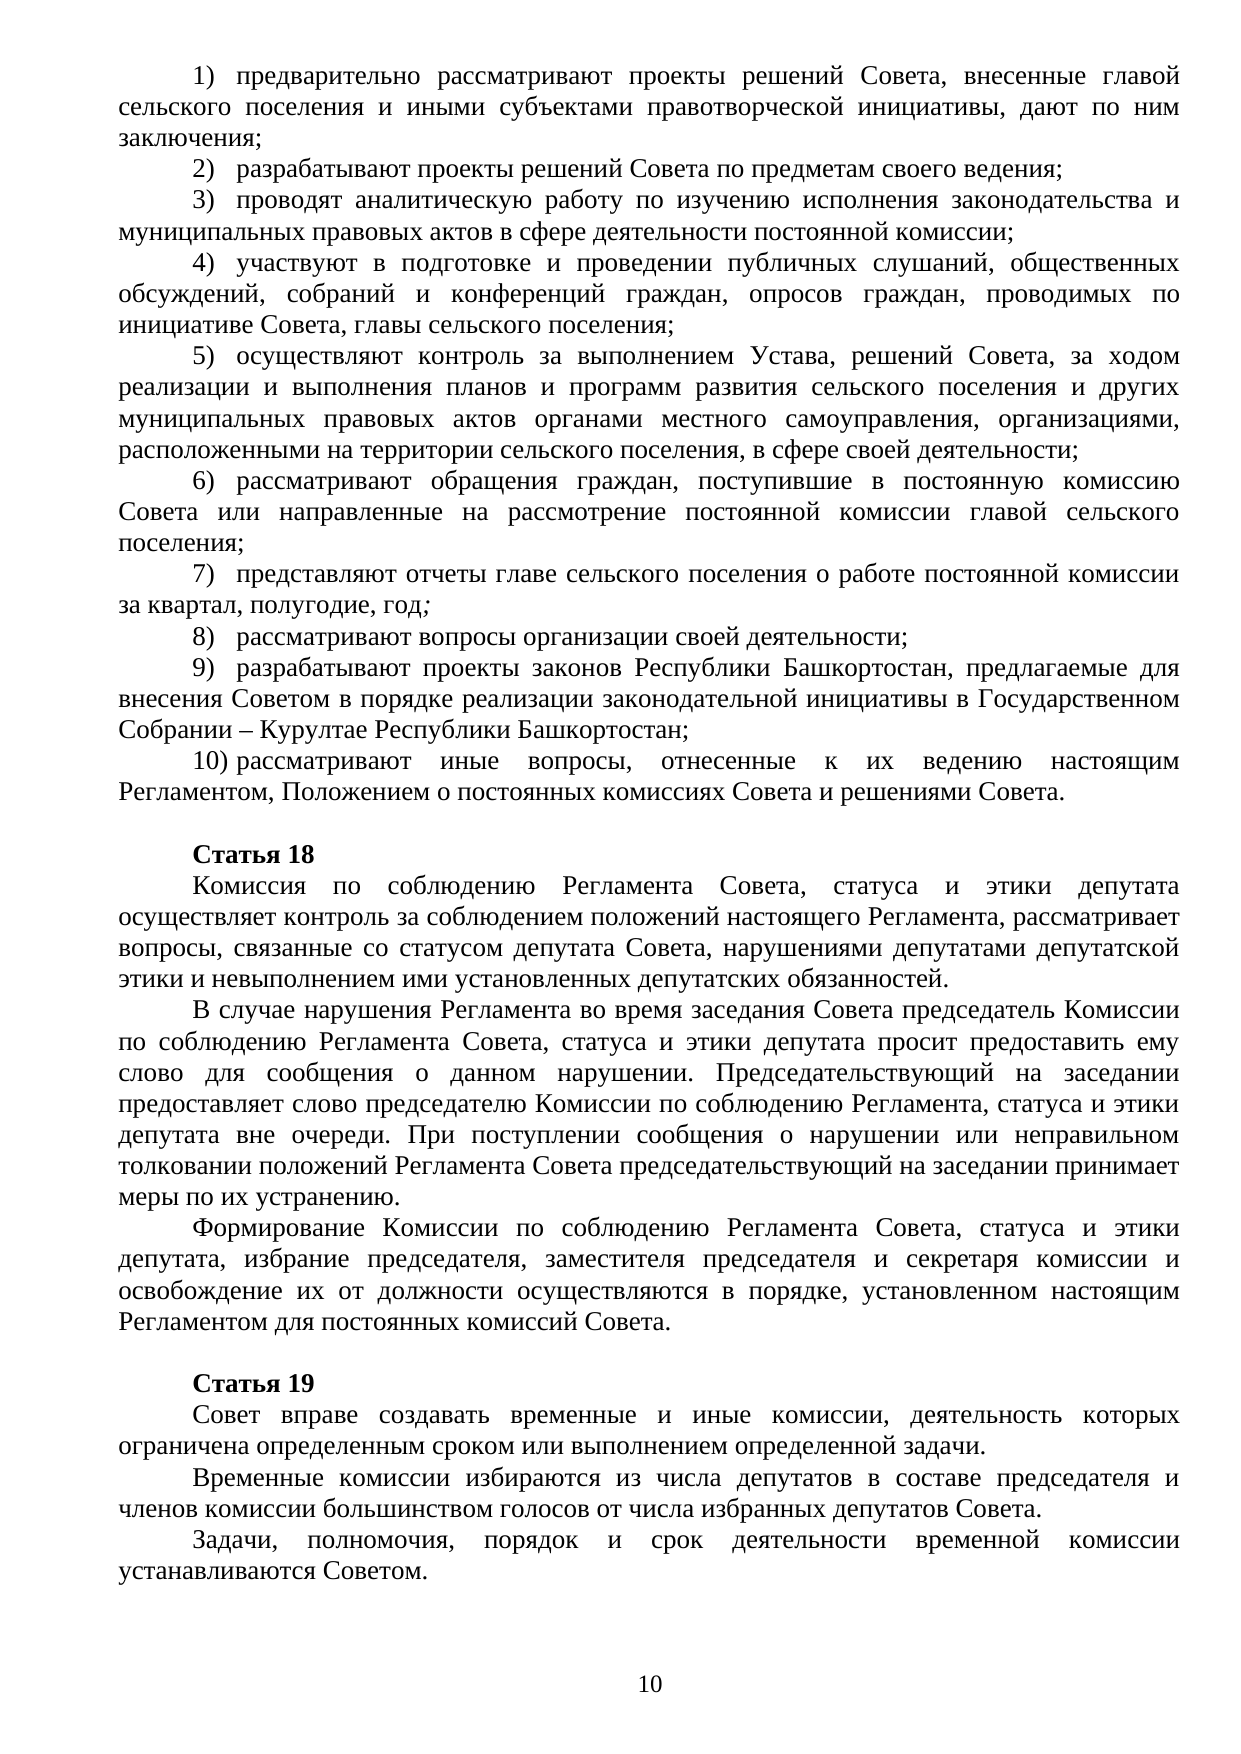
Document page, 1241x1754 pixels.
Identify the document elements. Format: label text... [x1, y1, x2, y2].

list участвуют в подготовке и проведении публичных слушаний, общественных обсуждений, собраний и конференций граждан, опросов граждан, проводимых по инициативе Совета, главы сельского поселения; [118, 246, 1181, 339]
text Статья 19 [118, 1367, 1181, 1398]
text Задачи, полномочия, порядок и срок деятельности временной комиссии устанавливаются Советом. [118, 1523, 1181, 1585]
list проводят аналитическую работу по изучению исполнения законодательства и муниципальных правовых актов в сфере деятельности постоянной комиссии; [118, 184, 1181, 246]
text Статья 18 [118, 838, 1181, 869]
text Комиссия по соблюдению Регламента Совета, статуса и этики депутата осуществляет контроль за соблюдением положений настоящего Регламента, рассматривает вопросы, связанные со статусом депутата Совета, нарушениями депутатами депутатской этики и невыполнением ими установленных депутатских обязанностей. [118, 869, 1181, 993]
list рассматривают вопросы организации своей деятельности; [118, 620, 1181, 651]
list рассматривают иные вопросы, отнесенные к их ведению настоящим Регламентом, Положением о постоянных комиссиях Совета и решениями Совета. [118, 744, 1181, 807]
list рассматривают обращения граждан, поступившие в постоянную комиссию Совета или направленные на рассмотрение постоянной комиссии главой сельского поселения; [118, 464, 1181, 557]
list предварительно рассматривают проекты решений Совета, внесенные главой сельского поселения и иными субъектами правотворческой инициативы, дают по ним заключения; [118, 59, 1181, 152]
text Формирование Комиссии по соблюдению Регламента Совета, статуса и этики депутата, избрание председателя, заместителя председателя и секретаря комиссии и освобождение их от должности осуществляются в порядке, установленном настоящим Регламентом для постоянных комиссий Совета. [118, 1211, 1181, 1336]
text Совет вправе создавать временные и иные комиссии, деятельность которых ограничена определенным сроком или выполнением определенной задачи. [118, 1398, 1181, 1461]
text Временные комиссии избираются из числа депутатов в составе председателя и членов комиссии большинством голосов от числа избранных депутатов Совета. [118, 1461, 1181, 1523]
list осуществляют контроль за выполнением Устава, решений Совета, за ходом реализации и выполнения планов и программ развития сельского поселения и других муниципальных правовых актов органами местного самоуправления, организациями, расположенными на территории сельского поселения, в сфере своей деятельности; [118, 339, 1181, 464]
list разрабатывают проекты решений Совета по предметам своего ведения; [118, 152, 1181, 184]
list представляют отчеты главе сельского поселения о работе постоянной комиссии за квартал, полугодие, год; [118, 557, 1181, 620]
list разрабатывают проекты законов Республики Башкортостан, предлагаемые для внесения Советом в порядке реализации законодательной инициативы в Государственном Собрании – Курултае Республики Башкортостан; [118, 651, 1181, 744]
text В случае нарушения Регламента во время заседания Совета председатель Комиссии по соблюдению Регламента Совета, статуса и этики депутата просит предоставить ему слово для сообщения о данном нарушении. Председательствующий на заседании предоставляет слово председателю Комиссии по соблюдению Регламента, статуса и этики депутата вне очереди. При поступлении сообщения о нарушении или неправильном толковании положений Регламента Совета председательствующий на заседании принимает меры по их устранению. [118, 993, 1181, 1211]
